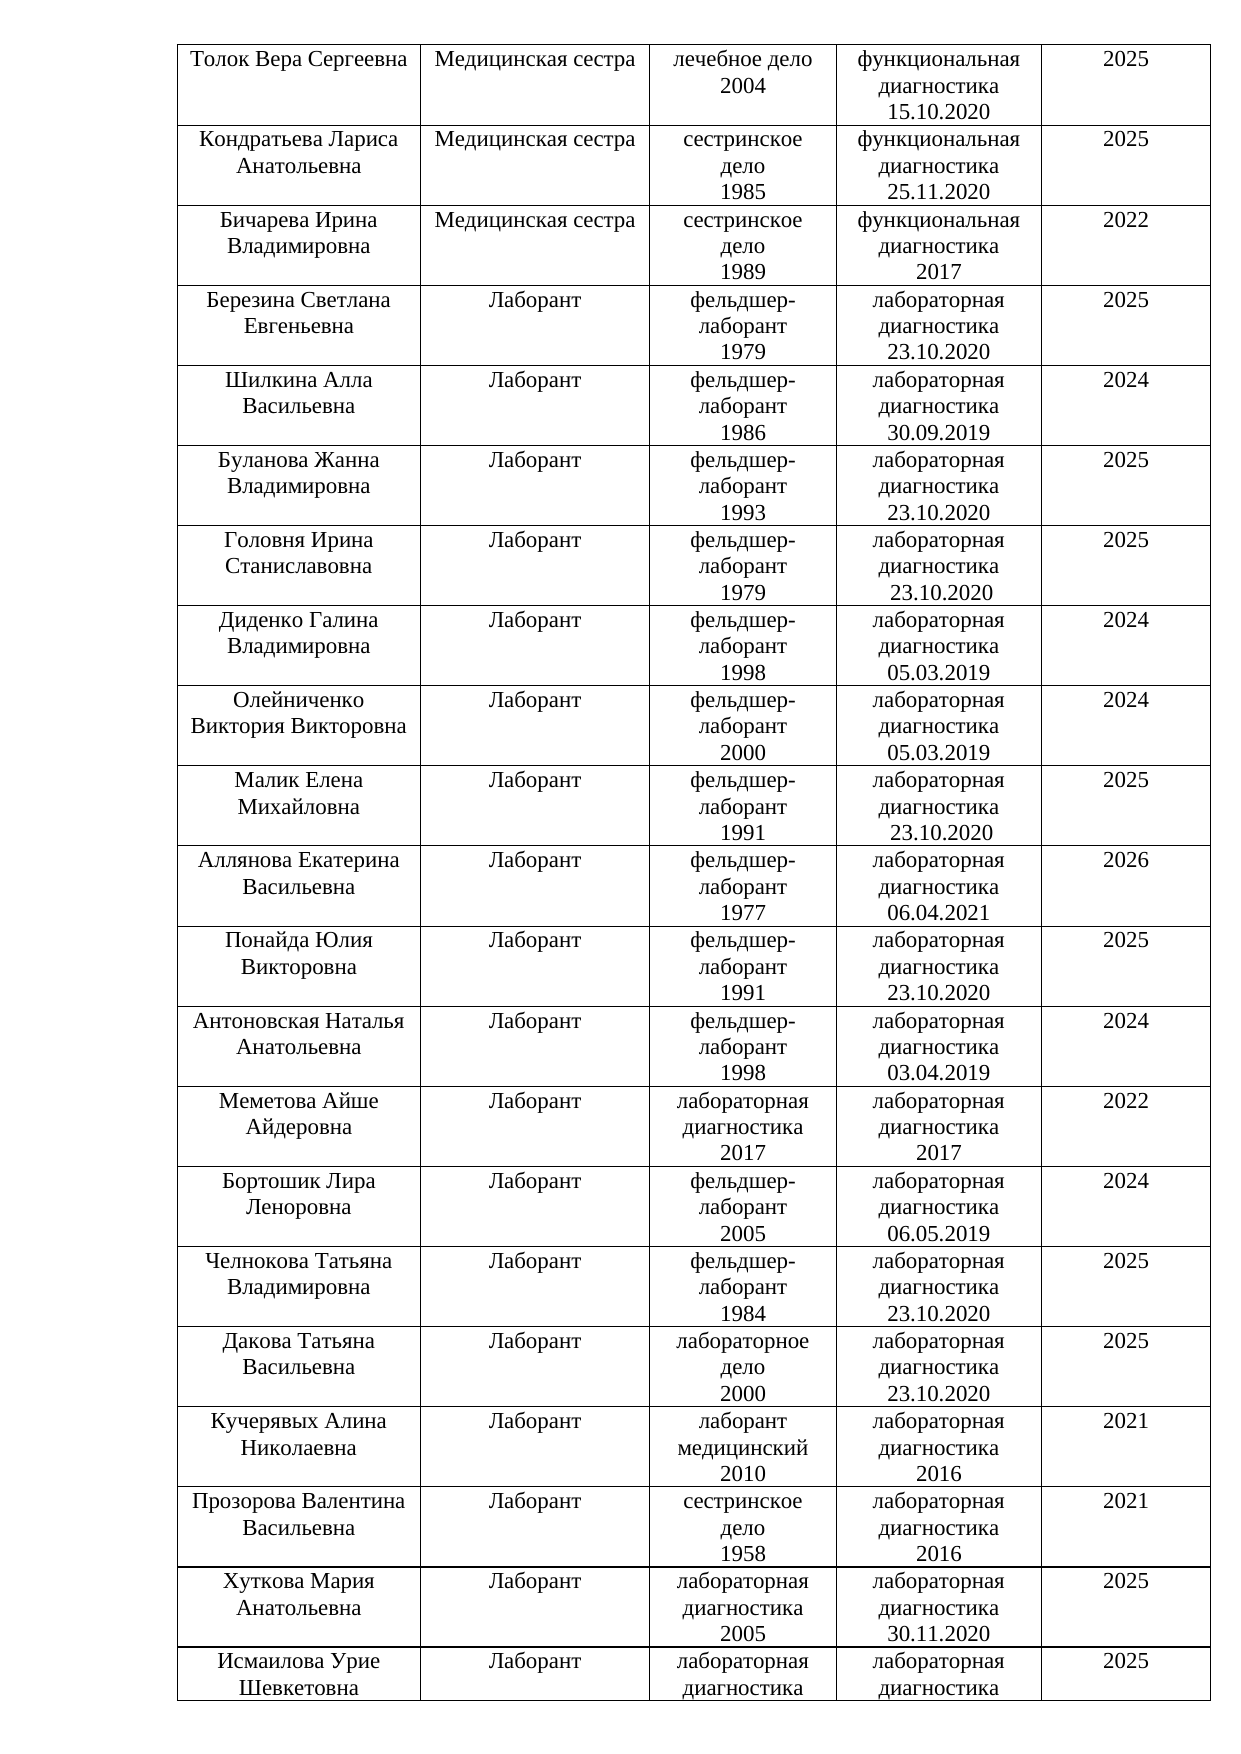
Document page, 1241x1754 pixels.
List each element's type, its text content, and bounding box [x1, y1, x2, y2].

table_cell Шилкина Алла Васильевна [178, 366, 420, 445]
table_cell Лаборант [421, 446, 649, 525]
table_cell лабораторная диагностика 23.10.2020 [837, 526, 1041, 605]
table_cell фельдшер-лаборант 1979 [650, 286, 836, 365]
table_cell фельдшер-лаборант 1986 [650, 366, 836, 445]
table_cell Прозорова Валентина Васильевна [178, 1487, 420, 1566]
table_cell Лаборант [421, 686, 649, 765]
table_cell лабораторная диагностика 30.09.2019 [837, 366, 1041, 445]
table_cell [650, 1648, 836, 1700]
table_cell лабораторная диагностика 2005 [650, 1568, 836, 1646]
table_cell Лаборант [421, 286, 649, 365]
table_cell Хуткова Мария Анатольевна [178, 1568, 420, 1646]
table_cell Лаборант [421, 1648, 649, 1700]
table_cell Лаборант [421, 1327, 649, 1406]
table_cell 2025 [1042, 126, 1210, 204]
table_cell лабораторная диагностика 2017 [837, 1087, 1041, 1166]
table_cell лабораторная диагностика 30.11.2020 [837, 1568, 1041, 1646]
table_cell лабораторная диагностика 23.10.2020 [837, 927, 1041, 1006]
table_cell Олейниченко Виктория Викторовна [178, 686, 420, 765]
table_cell Лаборант [421, 1087, 649, 1166]
table_cell Буланова Жанна Владимировна [178, 446, 420, 525]
table_cell Лаборант [421, 366, 649, 445]
table_cell Бортошик Лира Леноровна [178, 1167, 420, 1246]
table_cell фельдшер-лаборант 1977 [650, 846, 836, 926]
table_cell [178, 1648, 420, 1700]
table_cell фельдшер-лаборант 1991 [650, 766, 836, 845]
table_cell функциональная диагностика 2017 [837, 206, 1041, 285]
table_cell 2024 [1042, 1007, 1210, 1086]
table_cell 2021 [1042, 1407, 1210, 1486]
table_cell Аллянова Екатерина Васильевна [178, 846, 420, 926]
table_cell лабораторная диагностика 2016 [837, 1407, 1041, 1486]
table_cell Лаборант [421, 1007, 649, 1086]
table_cell Антоновская Наталья Анатольевна [178, 1007, 420, 1086]
table_cell Меметова Айше Айдеровна [178, 1087, 420, 1166]
table_cell Кондратьева Лариса Анатольевна [178, 126, 420, 204]
table_cell Медицинская сестра [421, 126, 649, 204]
table_cell 2021 [1042, 1487, 1210, 1566]
table_cell фельдшер-лаборант 1984 [650, 1247, 836, 1326]
table_cell Лаборант [421, 766, 649, 845]
table_cell Головня Ирина Станиславовна [178, 526, 420, 605]
table_cell лабораторная диагностика 23.10.2020 [837, 446, 1041, 525]
table_cell лабораторная диагностика 05.03.2019 [837, 686, 1041, 765]
table_cell сестринское дело 1985 [650, 126, 836, 204]
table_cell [837, 45, 1041, 124]
table_cell 2025 [1042, 1327, 1210, 1406]
table_cell лабораторное дело 2000 [650, 1327, 836, 1406]
table_cell Диденко Галина Владимировна [178, 606, 420, 685]
table_cell Березина Светлана Евгеньевна [178, 286, 420, 365]
table_cell лабораторная диагностика 23.10.2020 [837, 1327, 1041, 1406]
table_cell лабораторная диагностика 06.04.2021 [837, 846, 1041, 926]
table_cell Лаборант [421, 846, 649, 926]
table_cell Толок Вера Сергеевна [178, 45, 420, 124]
table_cell Понайда Юлия Викторовна [178, 927, 420, 1006]
table_cell 2022 [1042, 206, 1210, 285]
table_cell Медицинская сестра [421, 45, 649, 124]
table_cell лаборант медицинский 2010 [650, 1407, 836, 1486]
table_cell лабораторная диагностика 2016 [837, 1487, 1041, 1566]
table_cell 2024 [1042, 686, 1210, 765]
table_cell лабораторная диагностика 05.03.2019 [837, 606, 1041, 685]
table_cell 2022 [1042, 1087, 1210, 1166]
table_cell Челнокова Татьяна Владимировна [178, 1247, 420, 1326]
table_cell фельдшер-лаборант 1991 [650, 927, 836, 1006]
table_cell фельдшер-лаборант 2005 [650, 1167, 836, 1246]
table_cell Лаборант [421, 606, 649, 685]
table_cell Лаборант [421, 1487, 649, 1566]
table_cell 2024 [1042, 606, 1210, 685]
table_cell 2025 [1042, 526, 1210, 605]
table_cell 2025 [1042, 286, 1210, 365]
table_cell фельдшер-лаборант 2000 [650, 686, 836, 765]
table_cell лабораторная диагностика 2017 [650, 1087, 836, 1166]
table_cell 2025 [1042, 766, 1210, 845]
table_cell Дакова Татьяна Васильевна [178, 1327, 420, 1406]
table_cell фельдшер-лаборант 1979 [650, 526, 836, 605]
table_cell лечебное дело 2004 [650, 45, 836, 124]
table_cell 2024 [1042, 1167, 1210, 1246]
table_cell сестринское дело 1958 [650, 1487, 836, 1566]
table_cell 2025 [1042, 45, 1210, 124]
table_cell фельдшер-лаборант 1998 [650, 1007, 836, 1086]
table_cell 2024 [1042, 366, 1210, 445]
table_cell Лаборант [421, 927, 649, 1006]
table_cell лабораторная диагностика 23.10.2020 [837, 766, 1041, 845]
table_cell Лаборант [421, 1568, 649, 1646]
table_cell фельдшер-лаборант 1998 [650, 606, 836, 685]
table_cell Бичарева Ирина Владимировна [178, 206, 420, 285]
table_cell Лаборант [421, 1407, 649, 1486]
table_cell Лаборант [421, 526, 649, 605]
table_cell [837, 1648, 1041, 1700]
table_cell Кучерявых Алина Николаевна [178, 1407, 420, 1486]
table_cell Медицинская сестра [421, 206, 649, 285]
table_cell 2025 [1042, 1247, 1210, 1326]
table_cell сестринское дело 1989 [650, 206, 836, 285]
table_cell фельдшер-лаборант 1993 [650, 446, 836, 525]
table_cell Лаборант [421, 1167, 649, 1246]
table_cell функциональная диагностика 25.11.2020 [837, 126, 1041, 204]
table_cell лабораторная диагностика 06.05.2019 [837, 1167, 1041, 1246]
table_cell лабораторная диагностика 23.10.2020 [837, 286, 1041, 365]
table_cell 2025 [1042, 927, 1210, 1006]
table_cell 2025 [1042, 1648, 1210, 1700]
table_cell лабораторная диагностика 23.10.2020 [837, 1247, 1041, 1326]
table_cell Малик Елена Михайловна [178, 766, 420, 845]
table_cell 2026 [1042, 846, 1210, 926]
table_cell лабораторная диагностика 03.04.2019 [837, 1007, 1041, 1086]
table_cell Лаборант [421, 1247, 649, 1326]
table_cell 2025 [1042, 1568, 1210, 1646]
table_cell 2025 [1042, 446, 1210, 525]
